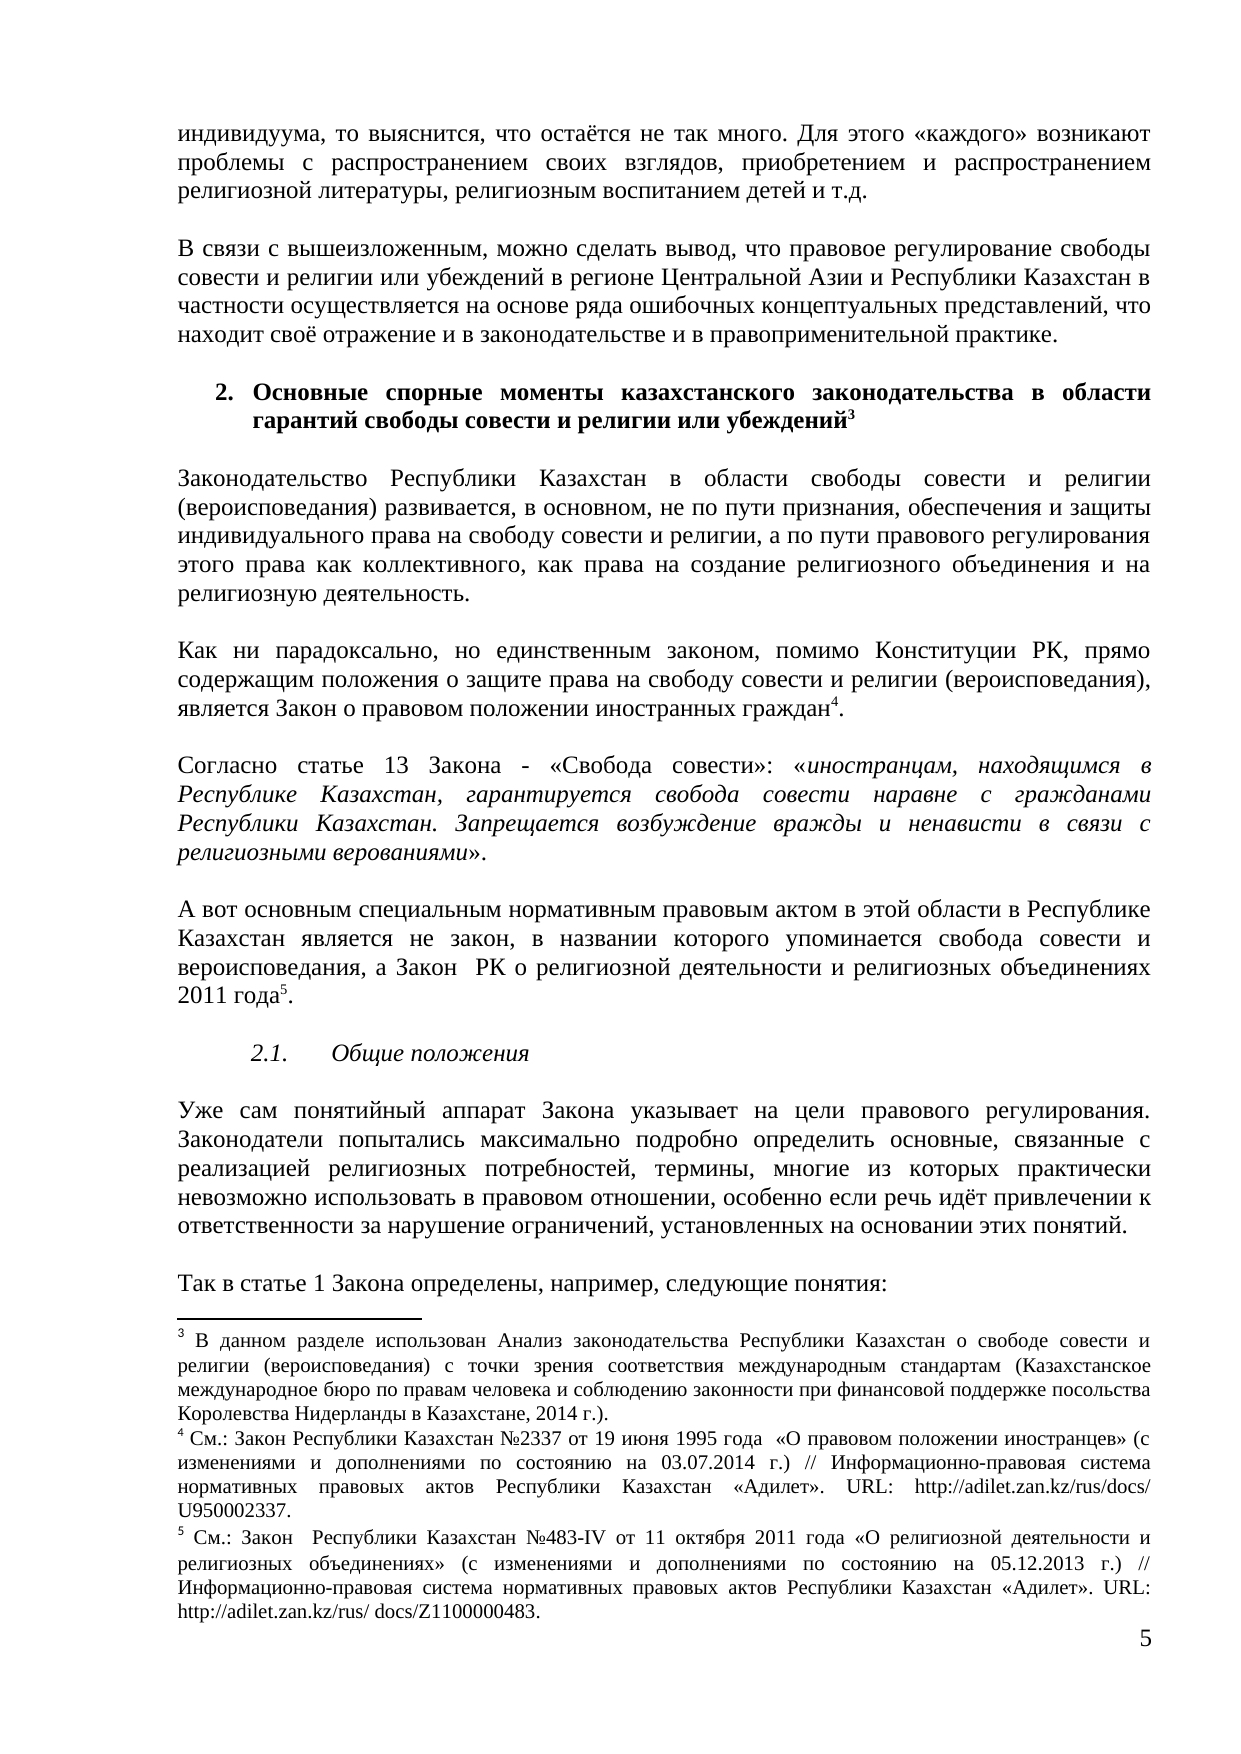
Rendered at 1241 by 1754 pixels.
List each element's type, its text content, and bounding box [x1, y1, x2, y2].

text В связи с вышеизложенным, можно сделать вывод, что правовое регулирование свободы совести и религии или убеждений в регионе Центральной Азии и Республики Казахстан в частности осуществляется на основе ряда ошибочных концептуальных представлений, что находит своё отражение и в законодательстве и в правоприменительной практике. [177, 233, 1152, 348]
text А вот основным специальным нормативным правовым актом в этой области в Республике Казахстан является не закон, в названии которого упоминается свобода совести и вероисповедания, а Закон РК о религиозной деятельности и религиозных объединениях 2011 года. [177, 894, 1152, 1009]
text Уже сам понятийный аппарат Закона указывает на цели правового регулирования. Законодатели попытались максимально подробно определить основные, связанные с реализацией религиозных потребностей, термины, многие из которых практически невозможно использовать в правовом отношении, особенно если речь идёт привлечении к ответственности за нарушение ограничений, установленных на основании этих понятий. [177, 1096, 1152, 1239]
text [177, 118, 1152, 204]
text Как ни парадоксально, но единственным законом, помимо Конституции РК, прямо содержащим положения о защите права на свободу совести и религии (вероисповедания), является Закон о правовом положении иностранных граждан. [177, 636, 1152, 722]
text Так в статье 1 Закона определены, например, следующие понятия: [177, 1268, 1152, 1297]
text Законодательство Республики Казахстан в области свободы совести и религии (вероисповедания) развивается, в основном, не по пути признания, обеспечения и защиты индивидуального права на свободу совести и религии, а по пути правового регулирования этого права как коллективного, как права на создание религиозного объединения и на религиозную деятельность. [177, 463, 1152, 607]
list Общие положения [251, 1038, 1152, 1067]
list Основные спорные моменты казахстанского законодательства в области гарантий свободы совести и религии или убеждений [215, 377, 1152, 434]
text Согласно статье 13 Закона - «Свобода совести»: «иностранцам, находящимся в Республике Казахстан, гарантируется свобода совести наравне с гражданами Республики Казахстан. Запрещается возбуждение вражды и ненависти в связи с религиозными верованиями». [177, 751, 1152, 866]
